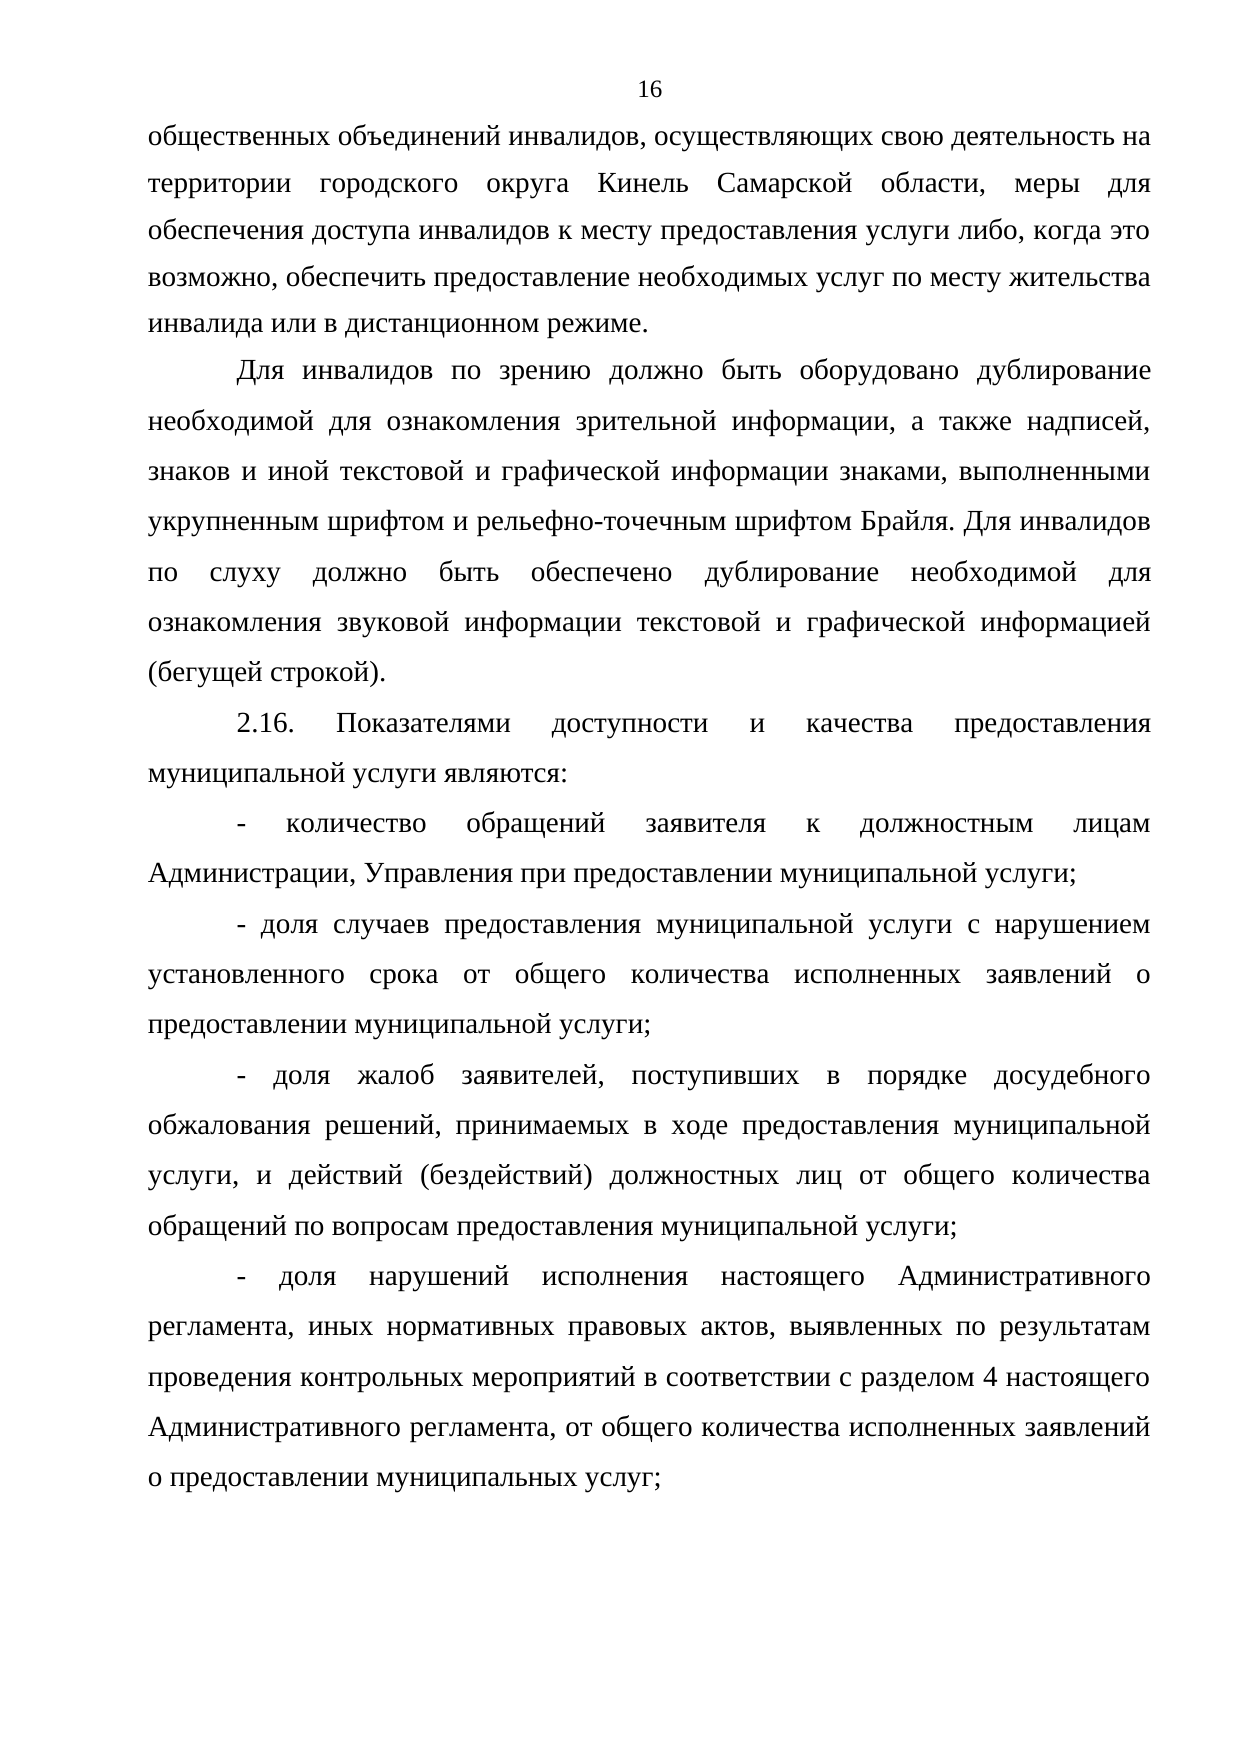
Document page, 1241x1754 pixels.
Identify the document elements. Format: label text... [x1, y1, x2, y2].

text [148, 118, 1152, 339]
text - доля нарушений исполнения настоящего Административного регламента, иных нормативных правовых актов, выявленных по результатам проведения контрольных мероприятий в соответствии с разделом 4 настоящего Административного регламента, от общего количества исполненных заявлений о предоставлении муниципальных услуг; [148, 1258, 1152, 1493]
text 2.16. Показателями доступности и качества предоставления муниципальной услуги являются: [148, 705, 1152, 788]
text - доля жалоб заявителей, поступивших в порядке досудебного обжалования решений, принимаемых в ходе предоставления муниципальной услуги, и действий (бездействий) должностных лиц от общего количества обращений по вопросам предоставления муниципальной услуги; [148, 1057, 1152, 1241]
text - количество обращений заявителя к должностным лицам Администрации, Управления при предоставлении муниципальной услуги; [148, 805, 1152, 889]
text - доля случаев предоставления муниципальной услуги с нарушением установленного срока от общего количества исполненных заявлений о предоставлении муниципальной услуги; [148, 906, 1152, 1040]
text Для инвалидов по зрению должно быть оборудовано дублирование необходимой для ознакомления зрительной информации, а также надписей, знаков и иной текстовой и графической информации знаками, выполненными укрупненным шрифтом и рельефно-точечным шрифтом Брайля. Для инвалидов по слуху должно быть обеспечено дублирование необходимой для ознакомления звуковой информации текстовой и графической информацией (бегущей строкой). [148, 352, 1152, 688]
